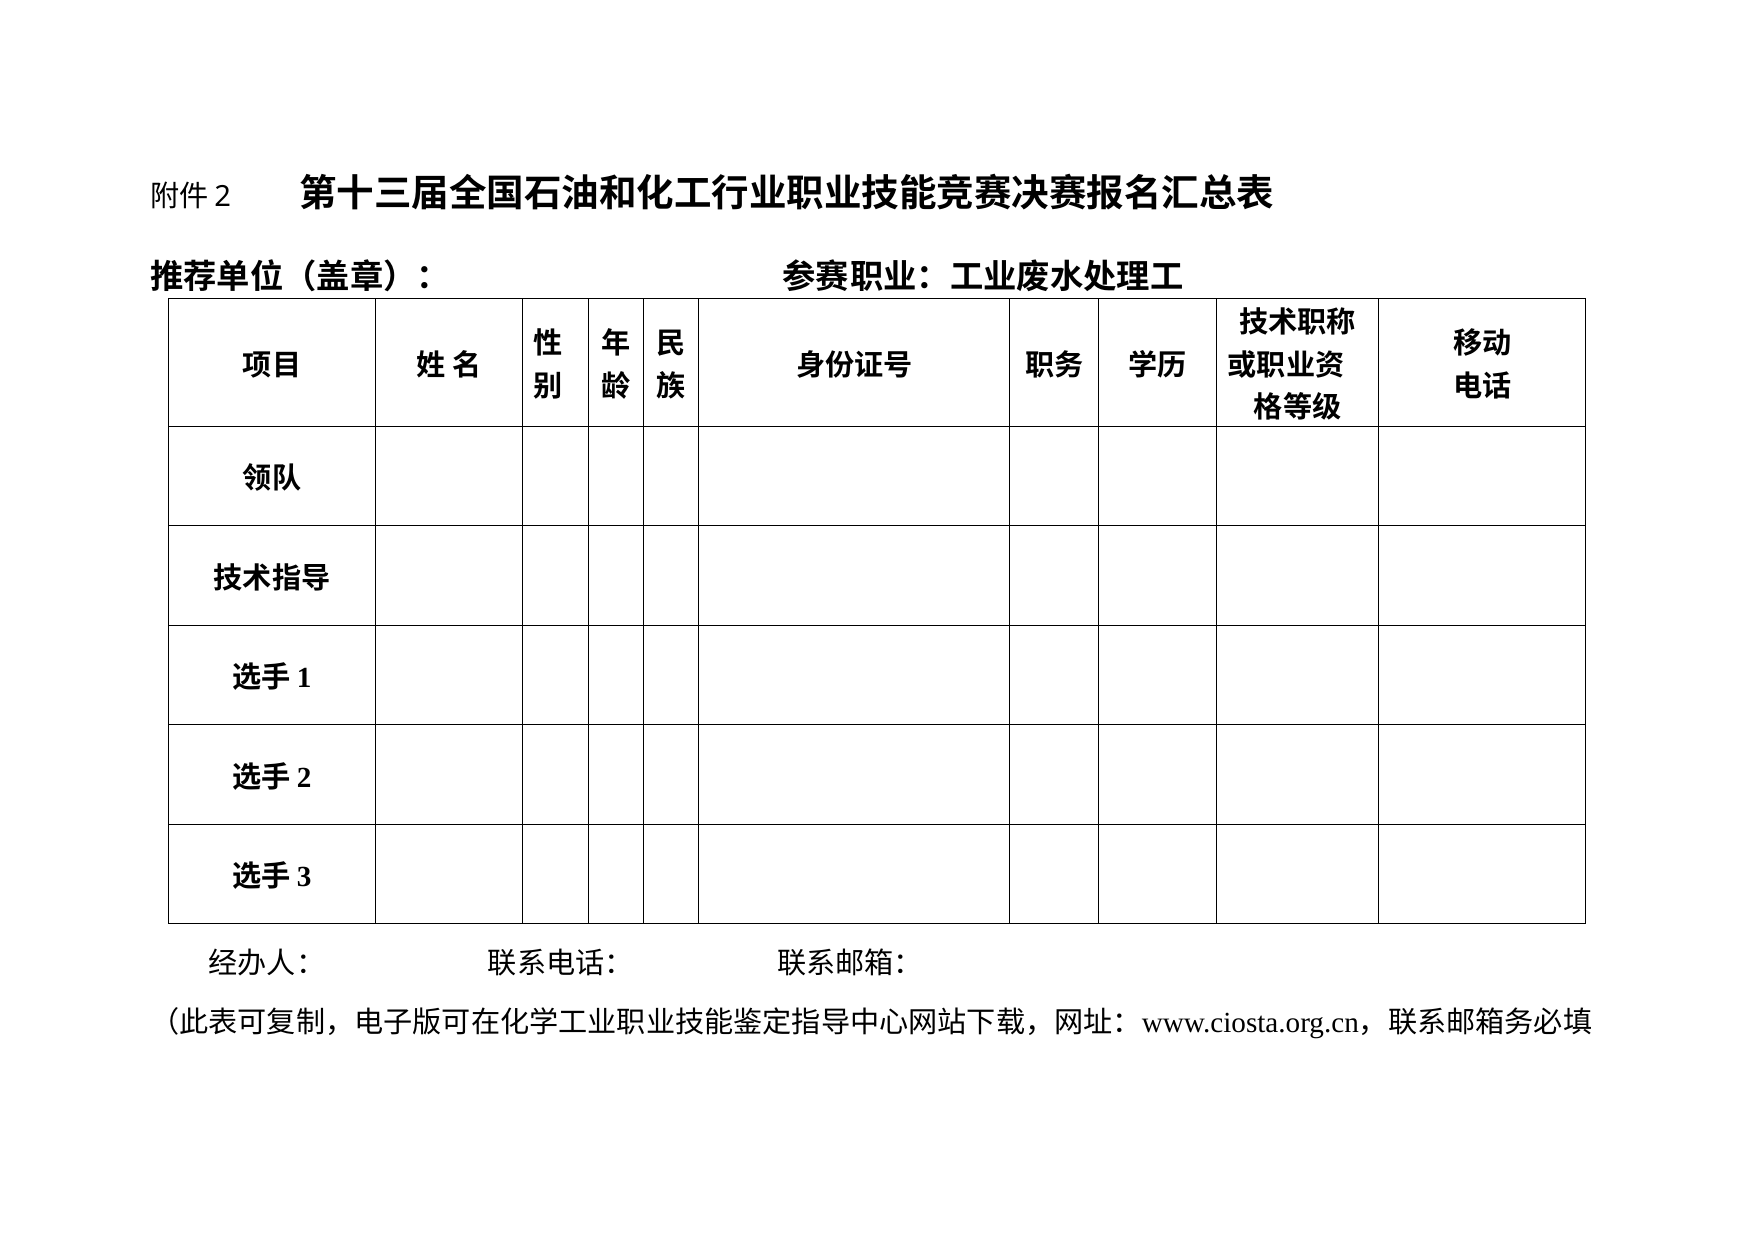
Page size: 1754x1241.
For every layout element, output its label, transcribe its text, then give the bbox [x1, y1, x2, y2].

table_cell [699, 427, 1009, 525]
table_cell [644, 626, 698, 724]
table_header 学历 [1099, 299, 1216, 426]
text 推荐单位（盖章）： 参赛职业：工业废水处理工 [150, 250, 1604, 298]
table_cell [589, 526, 643, 625]
table_cell [1010, 725, 1098, 823]
table_cell 选手3 [169, 825, 375, 923]
table_cell [1379, 626, 1585, 724]
table_header 姓 名 [376, 299, 522, 426]
table_cell [644, 725, 698, 823]
table_cell [1099, 427, 1216, 525]
table_cell [699, 526, 1009, 625]
table_cell 技术指导 [169, 526, 375, 625]
list 附件2 第十三届全国石油和化工行业职业技能竞赛决赛报名汇总表 [150, 165, 1604, 217]
table_cell [699, 626, 1009, 724]
table_cell [523, 825, 588, 923]
table_cell [1010, 526, 1098, 625]
table_cell 选手2 [169, 725, 375, 823]
table_cell [1099, 825, 1216, 923]
table_header 项目 [169, 299, 375, 426]
text 经办人： 联系电话： 联系邮箱： [150, 940, 1604, 982]
table_cell [1379, 725, 1585, 823]
table_cell [1217, 825, 1378, 923]
table_cell [1217, 725, 1378, 823]
table_header 技术职称 或职业资 格等级 [1217, 299, 1378, 426]
table_cell 选手1 [169, 626, 375, 724]
table_cell [376, 626, 522, 724]
table_cell [589, 725, 643, 823]
table_cell [376, 526, 522, 625]
table_cell [376, 725, 522, 823]
table_header 职务 [1010, 299, 1098, 426]
table_header 民族 [644, 299, 698, 426]
table_cell [1099, 626, 1216, 724]
table_header 性 别 [523, 299, 588, 426]
table_cell [589, 427, 643, 525]
table_cell [644, 427, 698, 525]
table_header 年龄 [589, 299, 643, 426]
table_cell [644, 825, 698, 923]
table_cell [1217, 526, 1378, 625]
table_cell [523, 526, 588, 625]
table_cell [1379, 526, 1585, 625]
table_cell [589, 825, 643, 923]
table_cell [699, 825, 1009, 923]
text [150, 999, 1604, 1041]
table_cell [699, 725, 1009, 823]
table_cell [1217, 626, 1378, 724]
table_cell [1099, 526, 1216, 625]
table_cell [589, 626, 643, 724]
table_cell [523, 626, 588, 724]
table_cell [1379, 427, 1585, 525]
table_cell [644, 526, 698, 625]
table_cell [1379, 825, 1585, 923]
table_cell [1010, 825, 1098, 923]
table_cell [376, 825, 522, 923]
table_cell [1099, 725, 1216, 823]
table_cell [523, 725, 588, 823]
table_cell [1217, 427, 1378, 525]
table_cell [1010, 626, 1098, 724]
table_header 移动 电话 [1379, 299, 1585, 426]
table_header 身份证号 [699, 299, 1009, 426]
table_cell 领队 [169, 427, 375, 525]
table_cell [523, 427, 588, 525]
table_cell [376, 427, 522, 525]
table_cell [1010, 427, 1098, 525]
